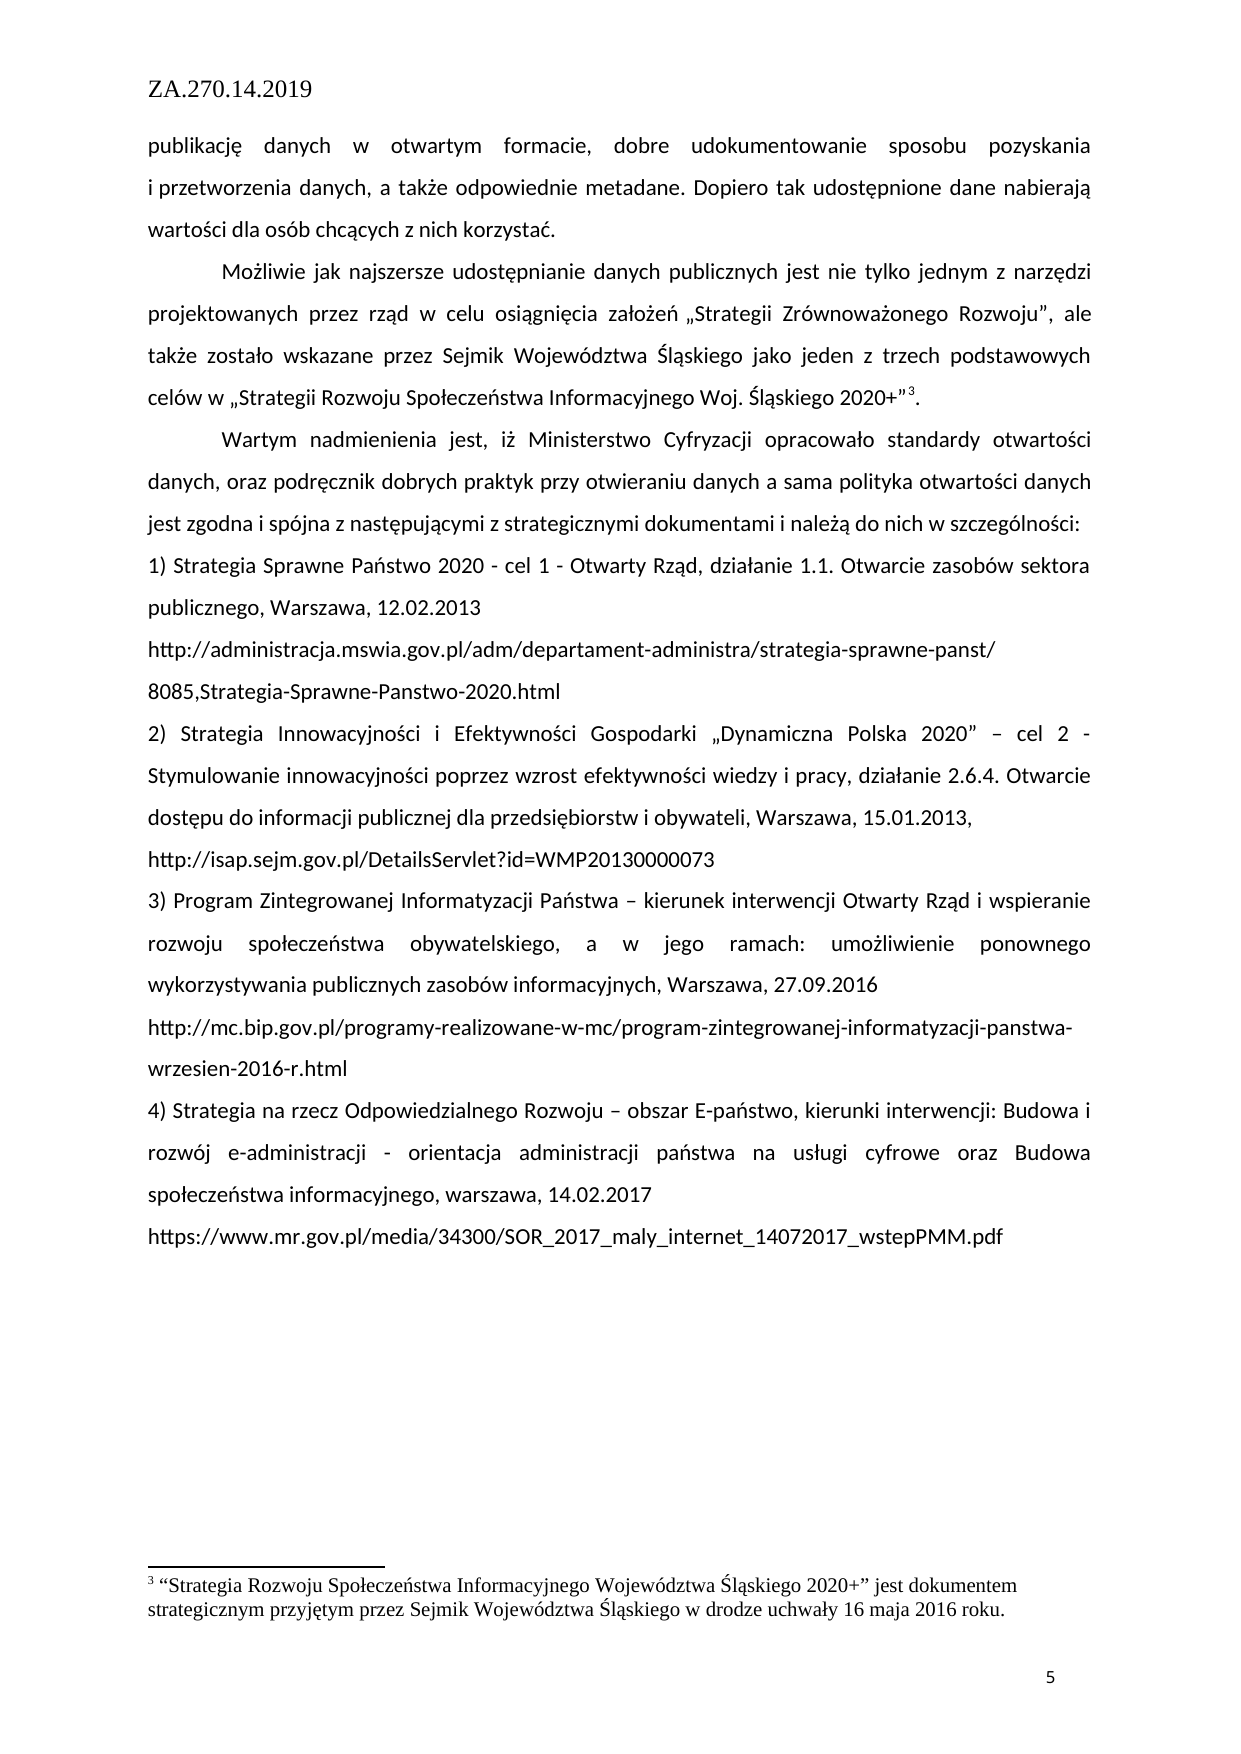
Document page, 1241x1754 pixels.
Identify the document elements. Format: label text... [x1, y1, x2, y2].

text 3) Program Zintegrowanej Informatyzacji Państwa – kierunek interwencji Otwarty Rząd i wspieranie rozwoju społeczeństwa obywatelskiego, a w jego ramach: umożliwienie ponownego wykorzystywania publicznych zasobów informacyjnych, Warszawa, 27.09.2016 [148, 887, 1092, 999]
text http://isap.sejm.gov.pl/DetailsServlet?id=WMP20130000073 [148, 845, 1092, 873]
text 2) Strategia Innowacyjności i Efektywności Gospodarki „Dynamiczna Polska 2020” – cel 2 - Stymulowanie innowacyjności poprzez wzrost efektywności wiedzy i pracy, działanie 2.6.4. Otwarcie dostępu do informacji publicznej dla przedsiębiorstw i obywateli, Warszawa, 15.01.2013, [148, 719, 1092, 831]
text http://administracja.mswia.gov.pl/adm/departament-administra/strategia-sprawne-panst/8085,Strategia-Sprawne-Panstwo-2020.html [148, 635, 1092, 705]
text Wartym nadmienienia jest, iż Ministerstwo Cyfryzacji opracowało standardy otwartości danych, oraz podręcznik dobrych praktyk przy otwieraniu danych a sama polityka otwartości danych jest zgodna i spójna z następującymi z strategicznymi dokumentami i należą do nich w szczególności: [148, 425, 1092, 537]
text http://mc.bip.gov.pl/programy-realizowane-w-mc/program-zintegrowanej-informatyzacji-panstwa-wrzesien-2016-r.html [148, 1013, 1092, 1083]
text 4) Strategia na rzecz Odpowiedzialnego Rozwoju – obszar E-państwo, kierunki interwencji: Budowa i rozwój e-administracji - orientacja administracji państwa na usługi cyfrowe oraz Budowa społeczeństwa informacyjnego, warszawa, 14.02.2017 [148, 1097, 1092, 1208]
text 1) Strategia Sprawne Państwo 2020 - cel 1 - Otwarty Rząd, działanie 1.1. Otwarcie zasobów sektora publicznego, Warszawa, 12.02.2013 [148, 551, 1092, 621]
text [148, 131, 1092, 243]
text https://www.mr.gov.pl/media/34300/SOR_2017_maly_internet_14072017_wstepPMM.pdf [148, 1222, 1092, 1251]
text Możliwie jak najszersze udostępnianie danych publicznych jest nie tylko jednym z narzędzi projektowanych przez rząd w celu osiągnięcia założeń „Strategii Zrównoważonego Rozwoju”, ale także zostało wskazane przez Sejmik Województwa Śląskiego jako jeden z trzech podstawowych celów w „Strategii Rozwoju Społeczeństwa Informacyjnego Woj. Śląskiego 2020+”. [148, 257, 1092, 411]
